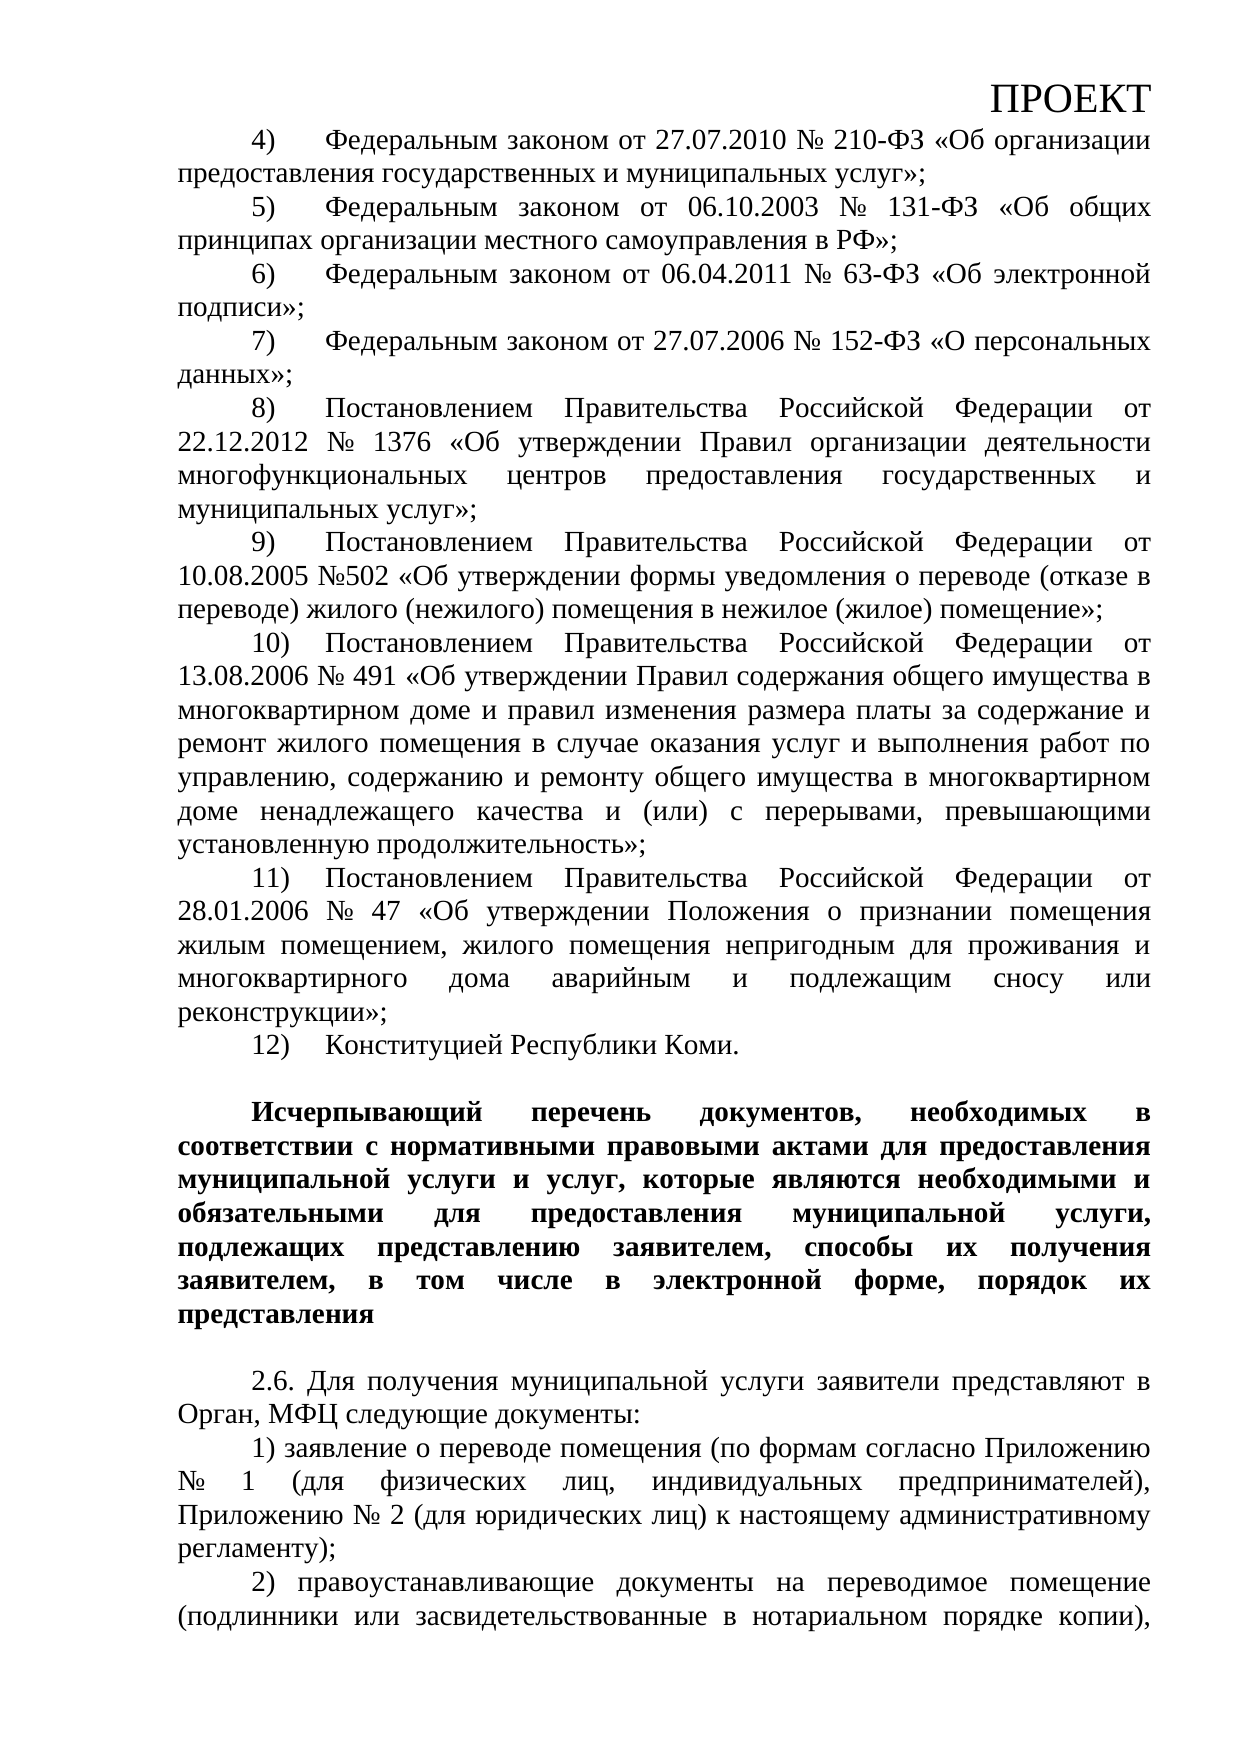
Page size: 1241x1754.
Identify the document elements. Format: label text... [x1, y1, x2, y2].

list Федеральным законом от 06.10.2003 № 131-ФЗ «Об общих принципах организации местного самоуправления в РФ»; [177, 189, 1152, 256]
list Постановлением Правительства Российской Федерации от 10.08.2005 №502 «Об утверждении формы уведомления о переводе (отказе в переводе) жилого (нежилого) помещения в нежилое (жилое) помещение»; [177, 524, 1152, 625]
list Федеральным законом от 27.07.2010 № 210-ФЗ «Об организации предоставления государственных и муниципальных услуг»; [177, 122, 1152, 189]
text 1) заявление о переводе помещения (по формам согласно Приложению № 1 (для физических лиц, индивидуальных предпринимателей), Приложению № 2 (для юридических лиц) к настоящему административному регламенту); [177, 1430, 1152, 1564]
list Постановлением Правительства Российской Федерации от 22.12.2012 № 1376 «Об утверждении Правил организации деятельности многофункциональных центров предоставления государственных и муниципальных услуг»; [177, 390, 1152, 524]
list Конституцией Республики Коми. [177, 1027, 1152, 1061]
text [177, 1564, 1152, 1631]
list Постановлением Правительства Российской Федерации от 13.08.2006 № 491 «Об утверждении Правил содержания общего имущества в многоквартирном доме и правил изменения размера платы за содержание и ремонт жилого помещения в случае оказания услуг и выполнения работ по управлению, содержанию и ремонту общего имущества в многоквартирном доме ненадлежащего качества и (или) с перерывами, превышающими установленную продолжительность»; [177, 625, 1152, 860]
list Федеральным законом от 27.07.2006 № 152-ФЗ «О персональных данных»; [177, 323, 1152, 390]
text 2.6. Для получения муниципальной услуги заявители представляют в Орган, МФЦ следующие документы: [177, 1363, 1152, 1430]
text Исчерпывающий перечень документов, необходимых в соответствии с нормативными правовыми актами для предоставления муниципальной услуги и услуг, которые являются необходимыми и обязательными для предоставления муниципальной услуги, подлежащих представлению заявителем, способы их получения заявителем, в том числе в электронной форме, порядок их представления [177, 1094, 1152, 1329]
list Постановлением Правительства Российской Федерации от 28.01.2006 № 47 «Об утверждении Положения о признании помещения жилым помещением, жилого помещения непригодным для проживания и многоквартирного дома аварийным и подлежащим сносу или реконструкции»; [177, 860, 1152, 1027]
list Федеральным законом от 06.04.2011 № 63-ФЗ «Об электронной подписи»; [177, 256, 1152, 323]
